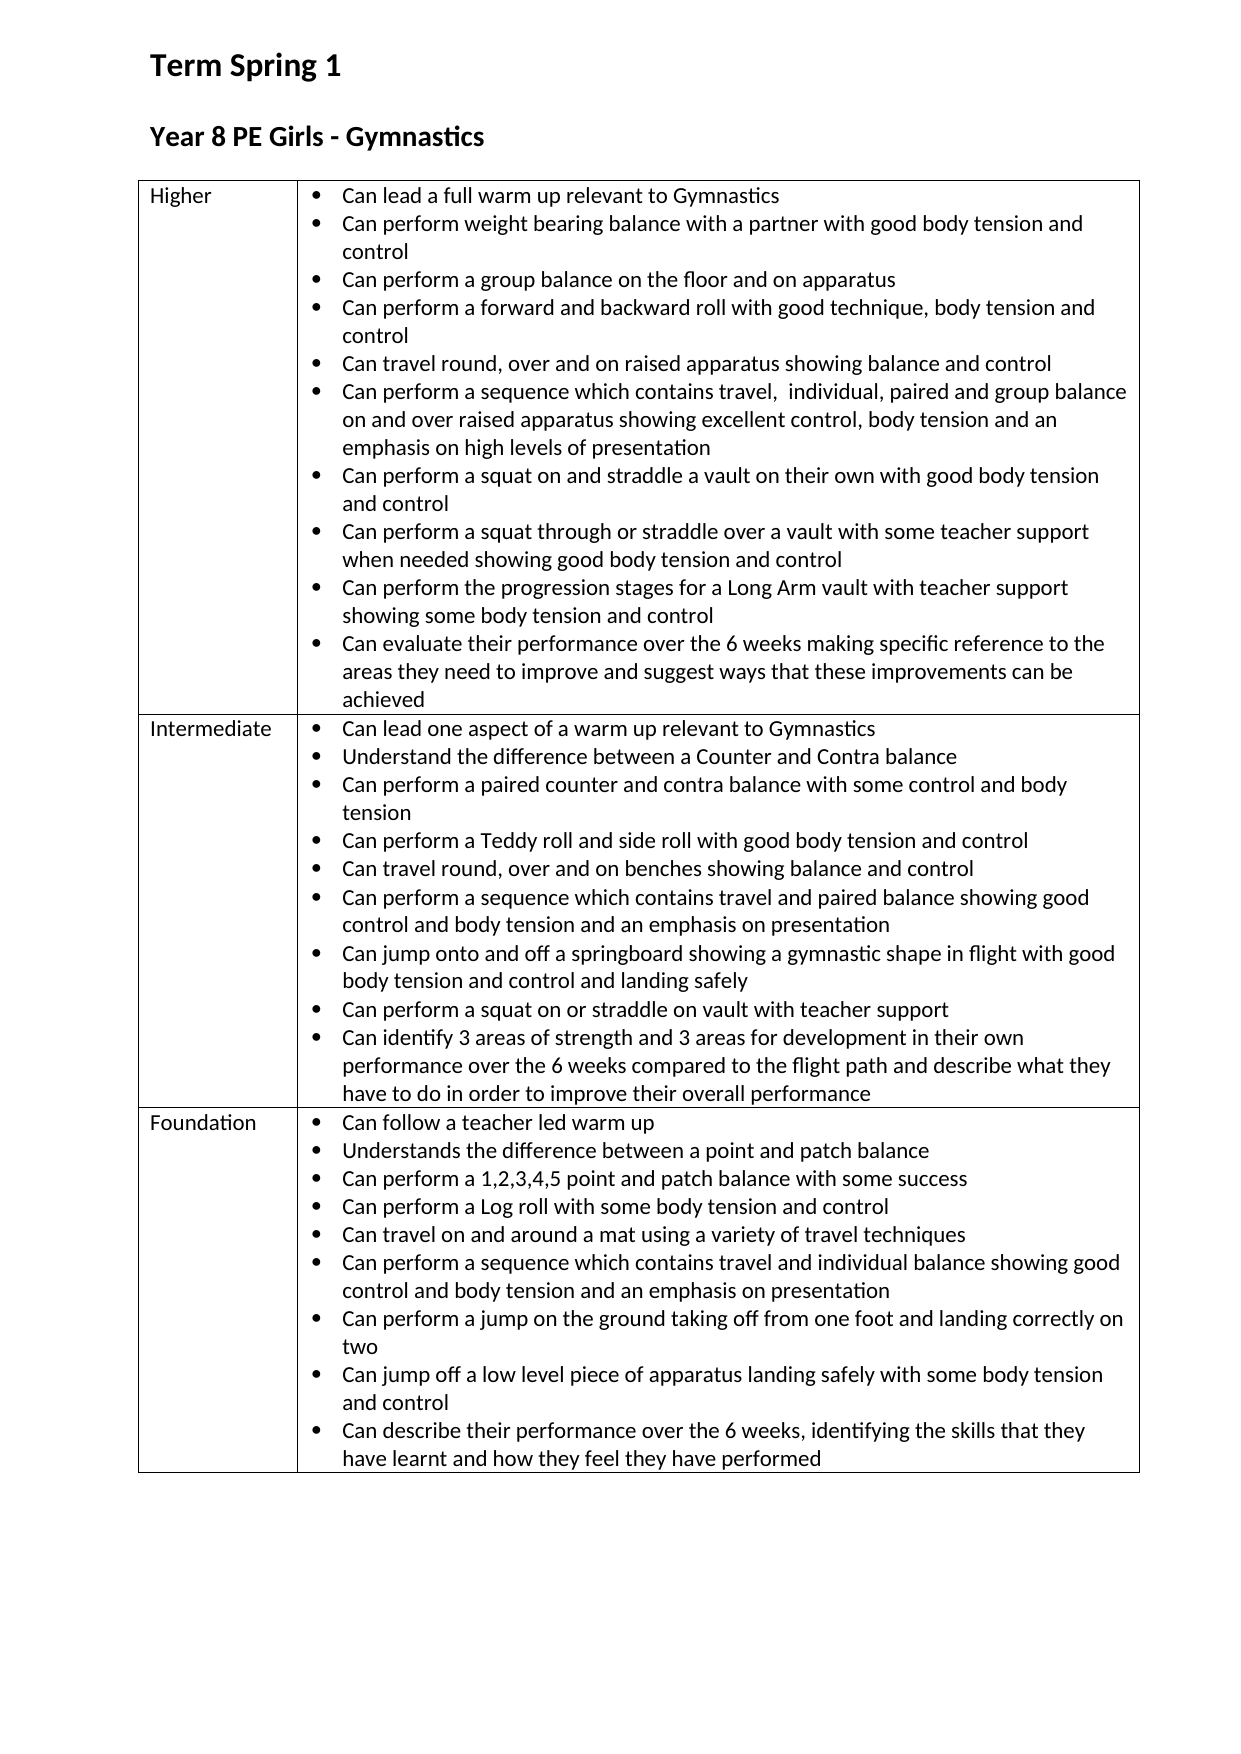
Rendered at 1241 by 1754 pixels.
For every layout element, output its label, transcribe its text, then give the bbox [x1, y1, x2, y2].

table_header Can lead a full warm up relevant to Gymnastics Can perform weight bearing balance with a partner with good body tension and control Can perform a group balance on the floor and on apparatus Can perform a forward and backward roll with good technique, body tension and control Can travel round, over and on raised apparatus showing balance and control Can perform a sequence which contains travel, individual, paired and group balance on and over raised apparatus showing excellent control, body tension and an emphasis on high levels of presentation Can perform a squat on and straddle a vault on their own with good body tension and control Can perform a squat through or straddle over a vault with some teacher support when needed showing good body tension and control Can perform the progression stages for a Long Arm vault with teacher support showing some body tension and control Can evaluate their performance over the 6 weeks making specific reference to the areas they need to improve and suggest ways that these improvements can be achieved [298, 181, 1139, 713]
table_header Higher [139, 181, 297, 713]
table_cell Can follow a teacher led warm up Understands the difference between a point and patch balance Can perform a 1,2,3,4,5 point and patch balance with some success Can perform a Log roll with some body tension and control Can travel on and around a mat using a variety of travel techniques Can perform a sequence which contains travel and individual balance showing good control and body tension and an emphasis on presentation Can perform a jump on the ground taking off from one foot and landing correctly on two Can jump off a low level piece of apparatus landing safely with some body tension and control Can describe their performance over the 6 weeks, identifying the skills that they have learnt and how they feel they have performed [298, 1108, 1139, 1472]
table_cell Can lead one aspect of a warm up relevant to Gymnastics Understand the difference between a Counter and Contra balance Can perform a paired counter and contra balance with some control and body tension Can perform a Teddy roll and side roll with good body tension and control Can travel round, over and on benches showing balance and control Can perform a sequence which contains travel and paired balance showing good control and body tension and an emphasis on presentation Can jump onto and off a springboard showing a gymnastic shape in flight with good body tension and control and landing safely Can perform a squat on or straddle on vault with teacher support Can identify 3 areas of strength and 3 areas for development in their own performance over the 6 weeks compared to the flight path and describe what they have to do in order to improve their overall performance [298, 715, 1139, 1107]
text Year 8 PE Girls - Gymnastics [150, 118, 1090, 154]
table_cell Foundation [139, 1108, 297, 1472]
table_cell Intermediate [139, 715, 297, 1107]
